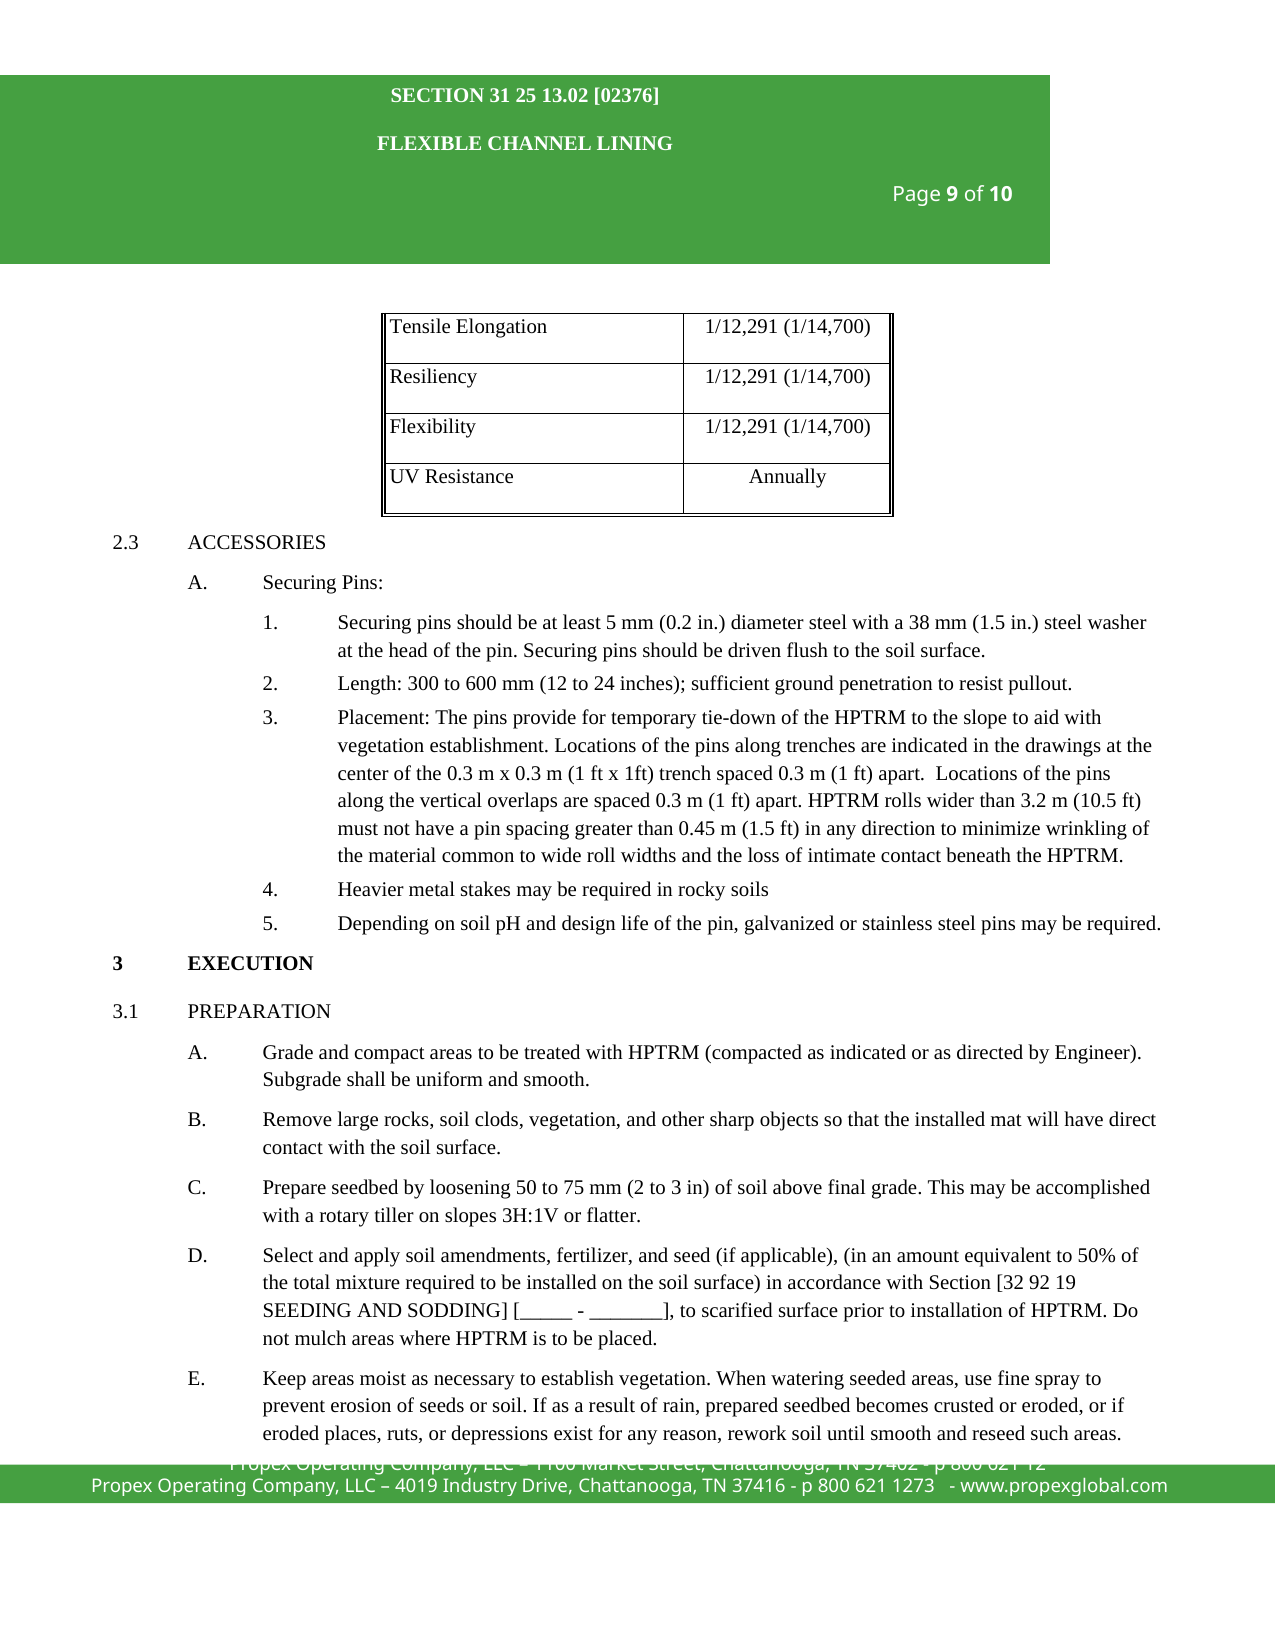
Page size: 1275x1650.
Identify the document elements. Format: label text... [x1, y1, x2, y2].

table_cell 1/12,291 (1/14,700) [684, 314, 889, 362]
subtitle PREPARATION [112, 999, 1162, 1023]
subtitle ACCESSORIES [112, 530, 1162, 554]
subtitle Prepare seedbed by loosening 50 to 75 mm (2 to 3 in) of soil above final grade. This may be accomplished with a rotary tiller on slopes 3H:1V or flatter. [187, 1175, 1162, 1227]
table_cell Flexibility [386, 414, 683, 462]
subtitle Securing pins should be at least 5 mm (0.2 in.) diameter steel with a 38 mm (1.5 in.) steel washer at the head of the pin. Securing pins should be driven flush to the soil surface. [262, 610, 1162, 662]
table_cell Resiliency [386, 364, 683, 412]
subtitle Length: 300 to 600 mm (12 to 24 inches); sufficient ground penetration to resist pullout. [262, 671, 1162, 695]
subtitle Remove large rocks, soil clods, vegetation, and other sharp objects so that the installed mat will have direct contact with the soil surface. [187, 1107, 1162, 1159]
table_cell UV Resistance [386, 464, 683, 512]
subtitle Heavier metal stakes may be required in rocky soils [262, 877, 1162, 901]
subtitle Keep areas moist as necessary to establish vegetation. When watering seeded areas, use fine spray to prevent erosion of seeds or soil. If as a result of rain, prepared seedbed becomes crusted or eroded, or if eroded places, ruts, or depressions exist for any reason, rework soil until smooth and reseed such areas. [187, 1366, 1162, 1445]
subtitle Grade and compact areas to be treated with HPTRM (compacted as indicated or as directed by Engineer). Subgrade shall be uniform and smooth. [187, 1039, 1162, 1091]
table_cell Annually [684, 464, 889, 512]
subtitle EXECUTION [112, 951, 1162, 975]
table_cell 1/12,291 (1/14,700) [684, 364, 889, 412]
subtitle Depending on soil pH and design life of the pin, galvanized or stainless steel pins may be required. [262, 911, 1162, 935]
subtitle Securing Pins: [187, 570, 1162, 594]
subtitle Select and apply soil amendments, fertilizer, and seed (if applicable), (in an amount equivalent to 50% of the total mixture required to be installed on the soil surface) in accordance with Section [32 92 19 SEEDING AND SODDING] [_____ - _______], to scarified surface prior to installation of HPTRM. Do not mulch areas where HPTRM is to be placed. [187, 1243, 1162, 1349]
table_cell Tensile Elongation [386, 314, 683, 362]
table_cell 1/12,291 (1/14,700) [684, 414, 889, 462]
subtitle Placement: The pins provide for temporary tie-down of the HPTRM to the slope to aid with vegetation establishment. Locations of the pins along trenches are indicated in the drawings at the center of the 0.3 m x 0.3 m (1 ft x 1ft) trench spaced 0.3 m (1 ft) apart. Locations of the pins along the vertical overlaps are spaced 0.3 m (1 ft) apart. HPTRM rolls wider than 3.2 m (10.5 ft) must not have a pin spacing greater than 0.45 m (1.5 ft) in any direction to minimize wrinkling of the material common to wide roll widths and the loss of intimate contact beneath the HPTRM. [262, 705, 1162, 867]
